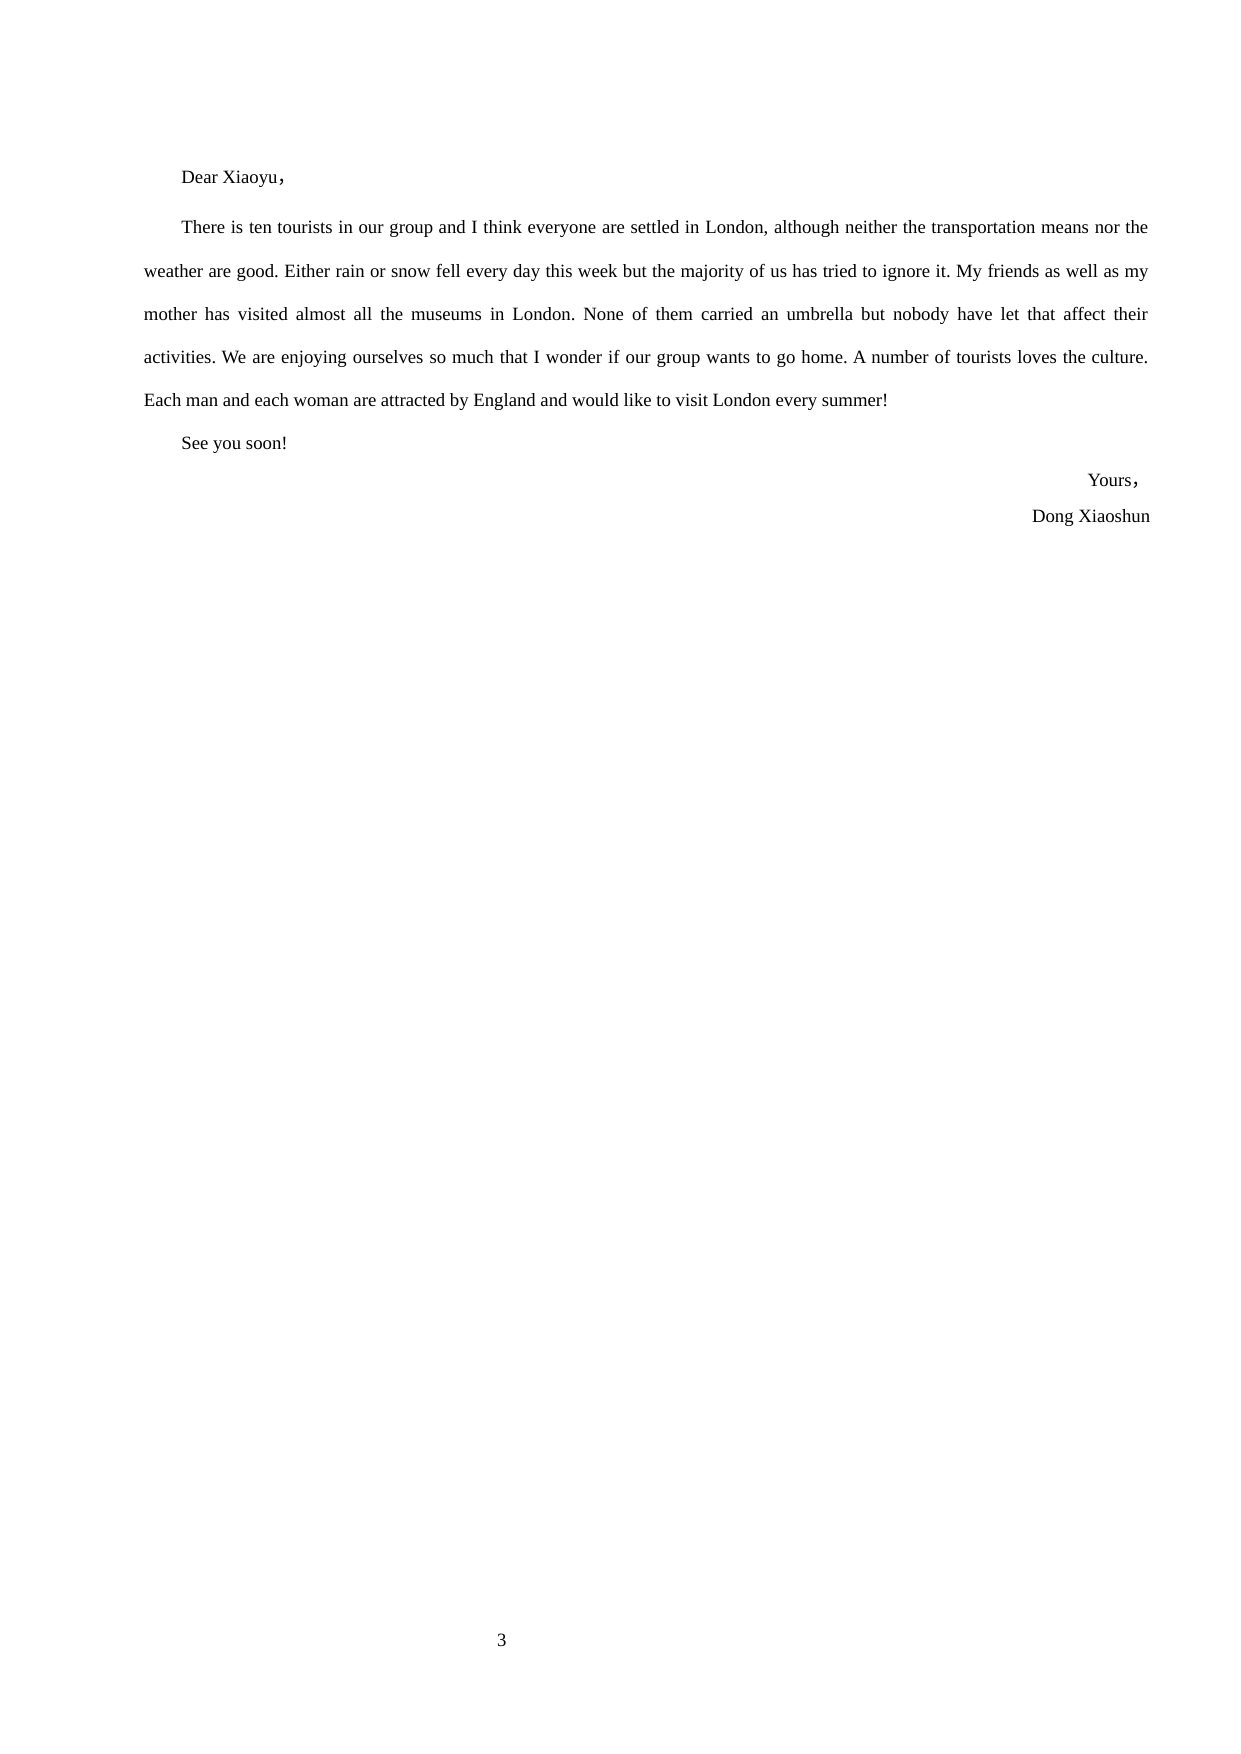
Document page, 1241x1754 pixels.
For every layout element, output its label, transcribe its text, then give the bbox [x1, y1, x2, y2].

text Dong Xiaoshun [144, 505, 1150, 527]
text Dear Xiaoyu， [144, 162, 1150, 189]
text See you soon! [144, 432, 1150, 453]
text There is ten tourists in our group and I think everyone are settled in London, although neither the transportation means nor the weather are good. Either rain or snow fell every day this week but the majority of us has tried to ignore it. My friends as well as my mother has visited almost all the museums in London. None of them carried an umbrella but nobody have let that affect their activities. We are enjoying ourselves so much that I wonder if our group wants to go home. A number of tourists loves the culture. Each man and each woman are attracted by England and would like to visit London every summer! [144, 216, 1150, 410]
text Yours， [144, 464, 1150, 491]
